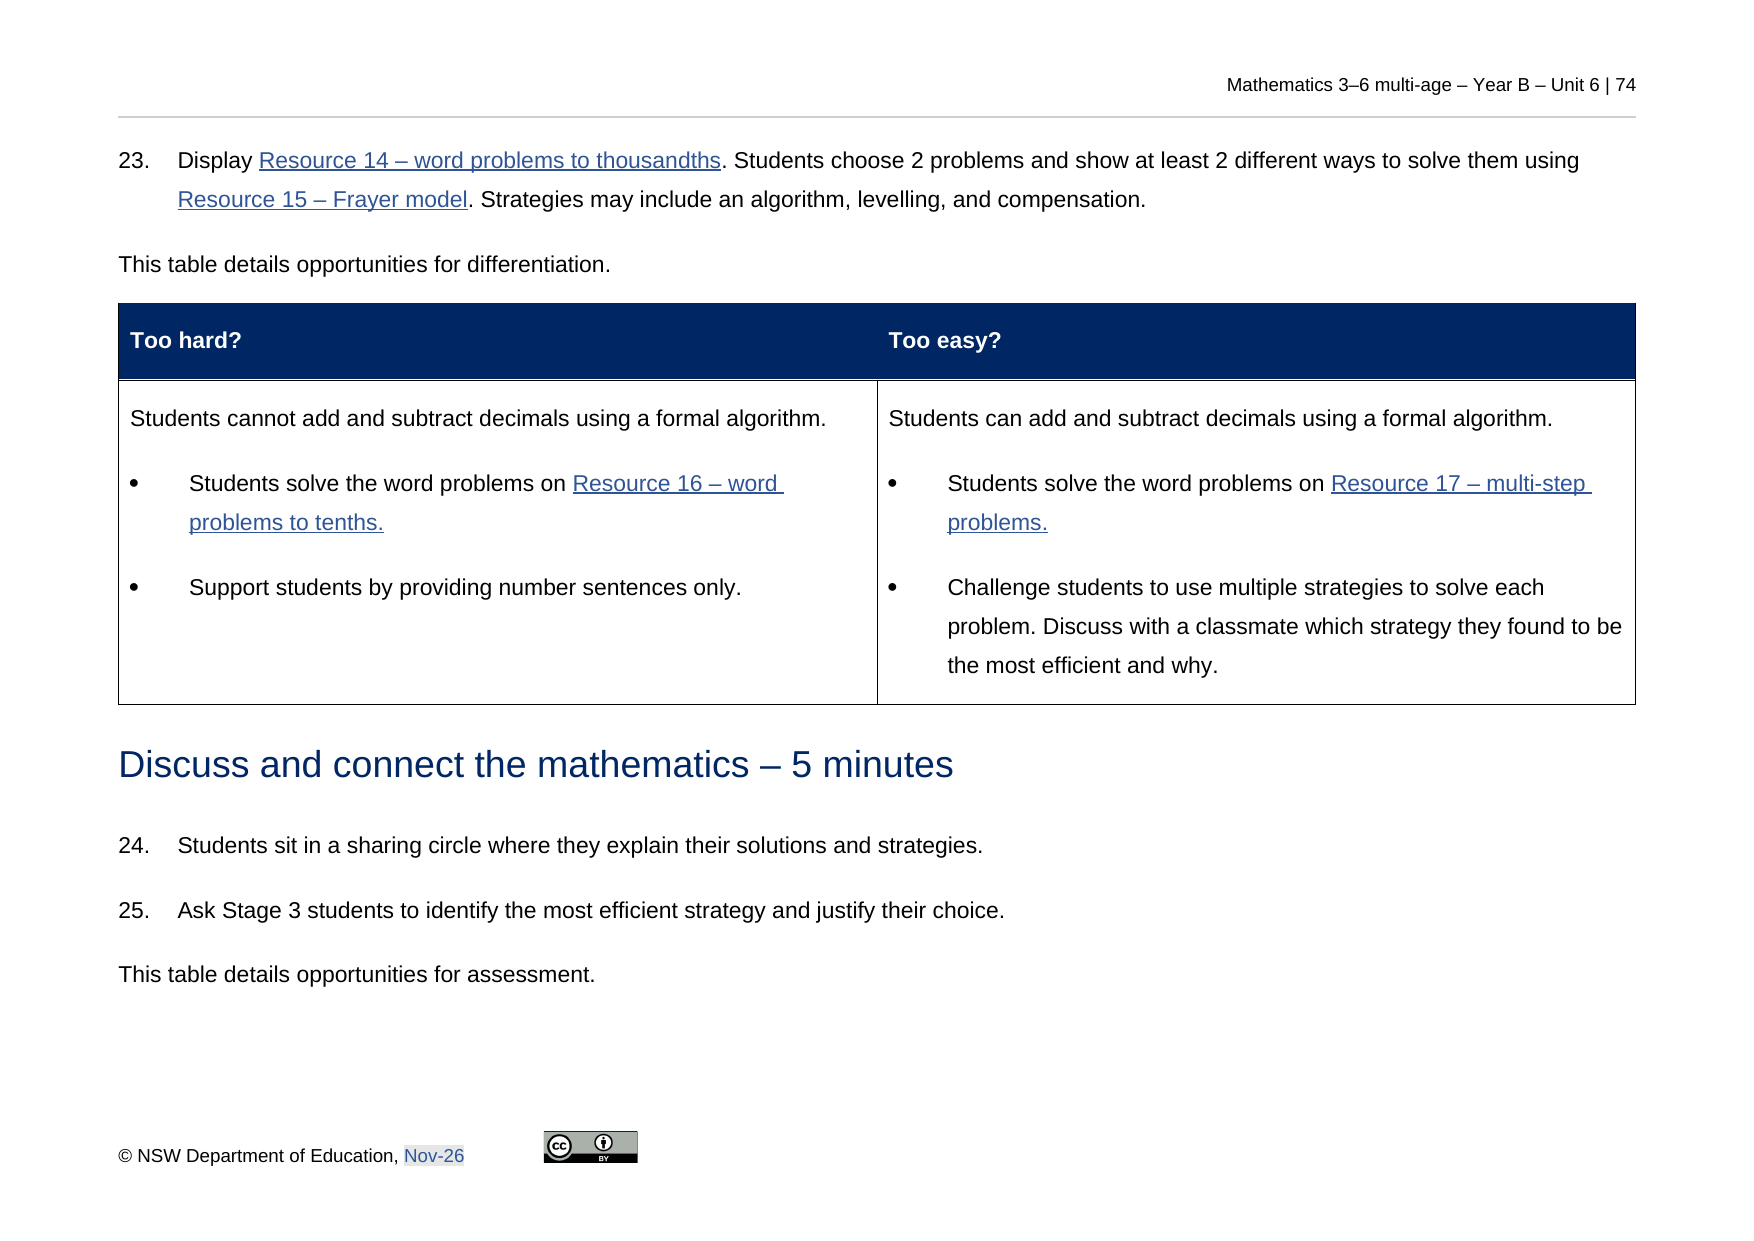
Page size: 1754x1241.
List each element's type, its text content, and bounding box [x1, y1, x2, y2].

list Display Resource 14 – word problems to thousandths. Students choose 2 problems and show at least 2 different ways to solve them using Resource 15 – Frayer model. Strategies may include an algorithm, levelling, and compensation. [118, 147, 1636, 212]
list Students sit in a sharing circle where they explain their solutions and strategies. [118, 832, 1636, 858]
table_cell Students can add and subtract decimals using a formal algorithm. Students solve the word problems on Resource 17 – multi-step problems. Challenge students to use multiple strategies to solve each problem. Discuss with a classmate which strategy they found to be the most efficient and why. [878, 381, 1635, 704]
text This table details opportunities for assessment. [118, 961, 1636, 987]
list Ask Stage 3 students to identify the most efficient strategy and justify their choice. [118, 897, 1636, 923]
picture [543, 1131, 638, 1163]
table_header Too hard? [119, 303, 877, 379]
table_header Too easy? [877, 303, 1635, 379]
table_cell Students cannot add and subtract decimals using a formal algorithm. Students solve the word problems on Resource 16 – word problems to tenths. Support students by providing number sentences only. [119, 381, 877, 704]
subtitle Discuss and connect the mathematics – 5 minutes [118, 742, 1636, 786]
text This table details opportunities for differentiation. [118, 251, 1636, 277]
